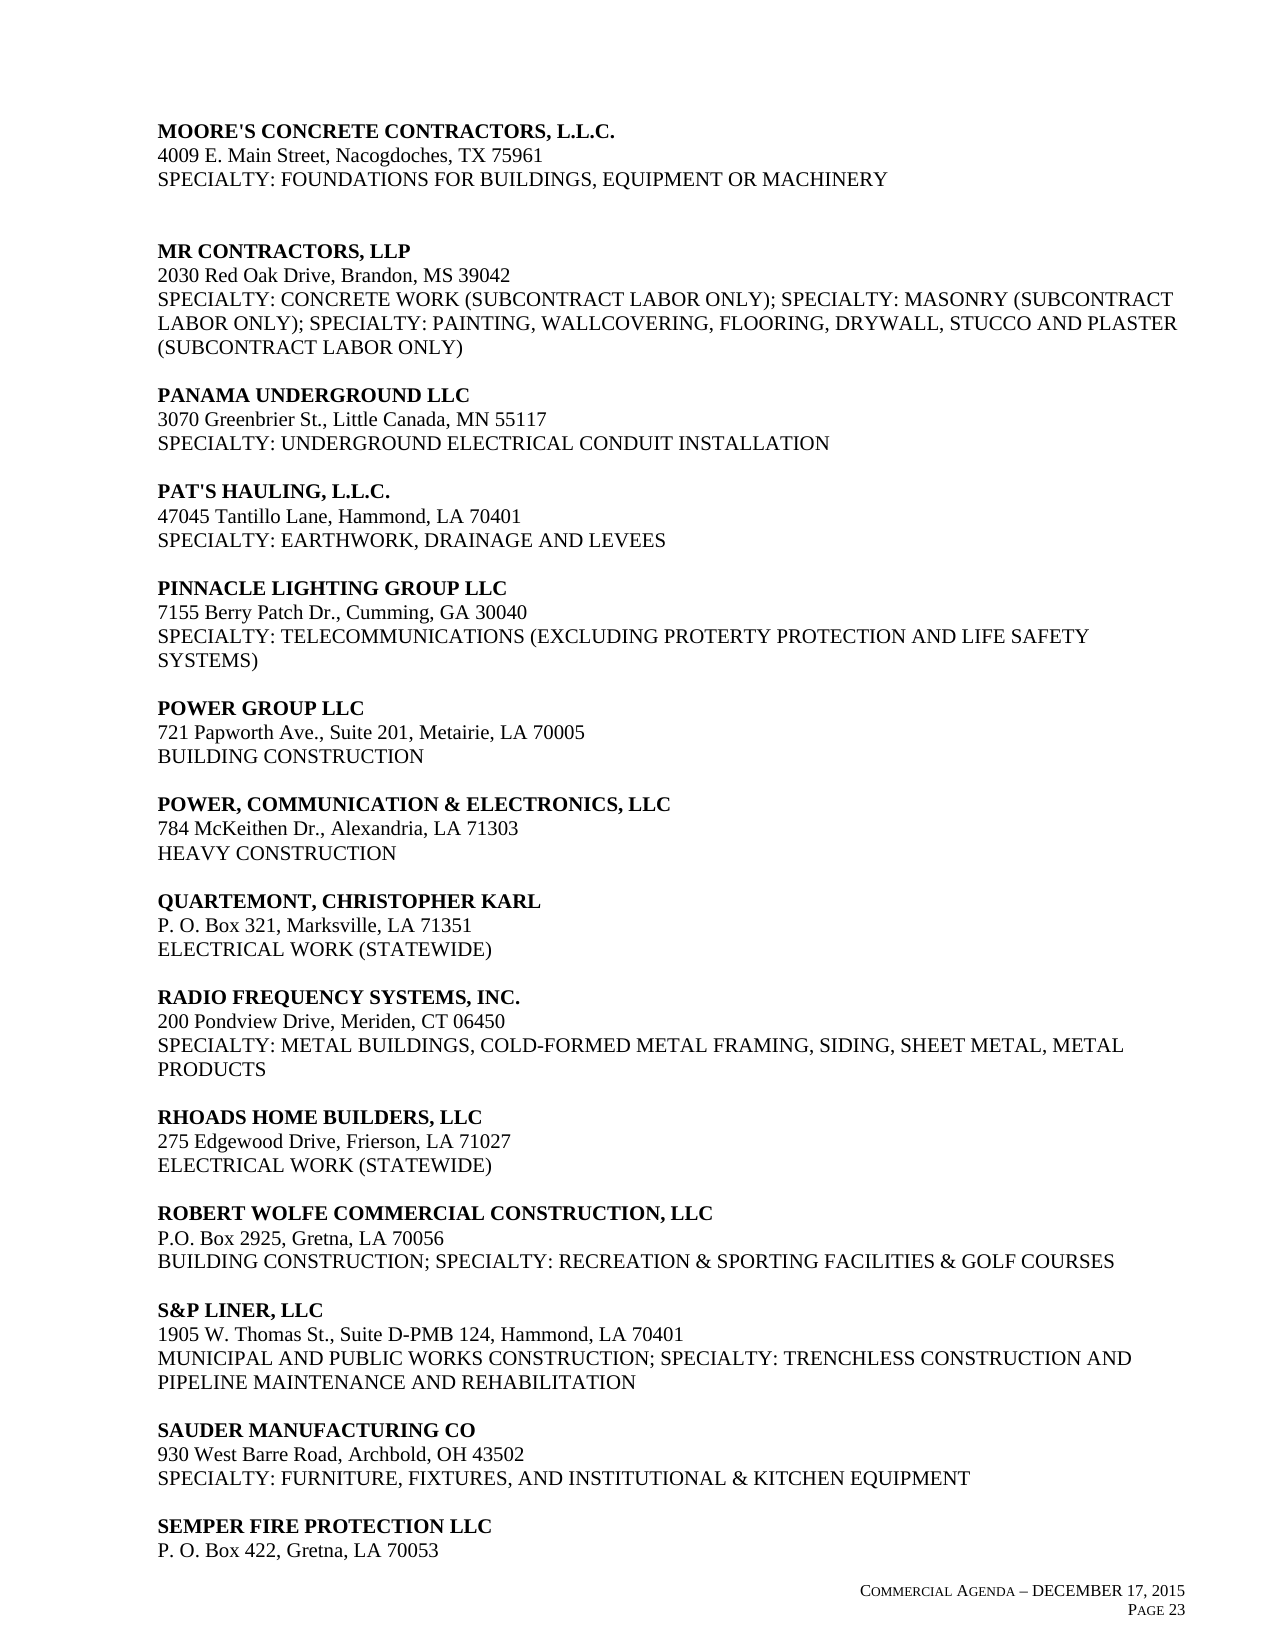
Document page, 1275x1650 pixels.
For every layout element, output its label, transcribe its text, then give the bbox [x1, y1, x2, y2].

text SPECIALTY: FURNITURE, FIXTURES, AND INSTITUTIONAL & KITCHEN EQUIPMENT [157, 1466, 1185, 1490]
text MR CONTRACTORS, LLP [157, 239, 1185, 263]
text 2030 Red Oak Drive, Brandon, MS 39042 [157, 263, 1185, 287]
text SPECIALTY: CONCRETE WORK (SUBCONTRACT LABOR ONLY); SPECIALTY: MASONRY (SUBCONTRACT LABOR ONLY); SPECIALTY: PAINTING, WALLCOVERING, FLOORING, DRYWALL, STUCCO AND PLASTER (SUBCONTRACT LABOR ONLY) [157, 287, 1185, 359]
text POWER, COMMUNICATION & ELECTRONICS, LLC [157, 792, 1185, 816]
text ROBERT WOLFE COMMERCIAL CONSTRUCTION, LLC [157, 1201, 1185, 1225]
text SAUDER MANUFACTURING CO [157, 1418, 1185, 1442]
text SEMPER FIRE PROTECTION LLC [157, 1514, 1185, 1538]
text RADIO FREQUENCY SYSTEMS, INC. [157, 985, 1185, 1009]
text 784 McKeithen Dr., Alexandria, LA 71303 [157, 816, 1185, 840]
text 7155 Berry Patch Dr., Cumming, GA 30040 [157, 600, 1185, 624]
text P. O. Box 422, Gretna, LA 70053 [157, 1538, 1185, 1562]
text RHOADS HOME BUILDERS, LLC [157, 1105, 1185, 1129]
text POWER GROUP LLC [157, 696, 1185, 720]
text HEAVY CONSTRUCTION [157, 840, 1185, 864]
text ELECTRICAL WORK (STATEWIDE) [157, 1153, 1185, 1177]
text PANAMA UNDERGROUND LLC [157, 383, 1185, 407]
text P.O. Box 2925, Gretna, LA 70056 [157, 1225, 1185, 1249]
text 930 West Barre Road, Archbold, OH 43502 [157, 1442, 1185, 1466]
text SPECIALTY: TELECOMMUNICATIONS (EXCLUDING PROTERTY PROTECTION AND LIFE SAFETY SYSTEMS) [157, 624, 1185, 672]
text SPECIALTY: FOUNDATIONS FOR BUILDINGS, EQUIPMENT OR MACHINERY [157, 167, 1185, 191]
text SPECIALTY: UNDERGROUND ELECTRICAL CONDUIT INSTALLATION [157, 431, 1185, 455]
text S&P LINER, LLC [157, 1298, 1185, 1322]
text BUILDING CONSTRUCTION [157, 744, 1185, 768]
text P. O. Box 321, Marksville, LA 71351 [157, 913, 1185, 937]
text SPECIALTY: EARTHWORK, DRAINAGE AND LEVEES [157, 528, 1185, 552]
text MOORE'S CONCRETE CONTRACTORS, L.L.C. [157, 118, 1185, 143]
text PAT'S HAULING, L.L.C. [157, 479, 1185, 503]
text QUARTEMONT, CHRISTOPHER KARL [157, 888, 1185, 913]
text MUNICIPAL AND PUBLIC WORKS CONSTRUCTION; SPECIALTY: TRENCHLESS CONSTRUCTION AND PIPELINE MAINTENANCE AND REHABILITATION [157, 1346, 1185, 1394]
text 3070 Greenbrier St., Little Canada, MN 55117 [157, 407, 1185, 431]
text 275 Edgewood Drive, Frierson, LA 71027 [157, 1129, 1185, 1153]
text BUILDING CONSTRUCTION; SPECIALTY: RECREATION & SPORTING FACILITIES & GOLF COURSES [157, 1249, 1185, 1273]
text PINNACLE LIGHTING GROUP LLC [157, 576, 1185, 600]
text 4009 E. Main Street, Nacogdoches, TX 75961 [157, 143, 1185, 167]
text ELECTRICAL WORK (STATEWIDE) [157, 937, 1185, 961]
text 1905 W. Thomas St., Suite D-PMB 124, Hammond, LA 70401 [157, 1322, 1185, 1346]
text 200 Pondview Drive, Meriden, CT 06450 [157, 1009, 1185, 1033]
text 47045 Tantillo Lane, Hammond, LA 70401 [157, 503, 1185, 528]
text SPECIALTY: METAL BUILDINGS, COLD-FORMED METAL FRAMING, SIDING, SHEET METAL, METAL PRODUCTS [157, 1033, 1185, 1081]
text 721 Papworth Ave., Suite 201, Metairie, LA 70005 [157, 720, 1185, 744]
